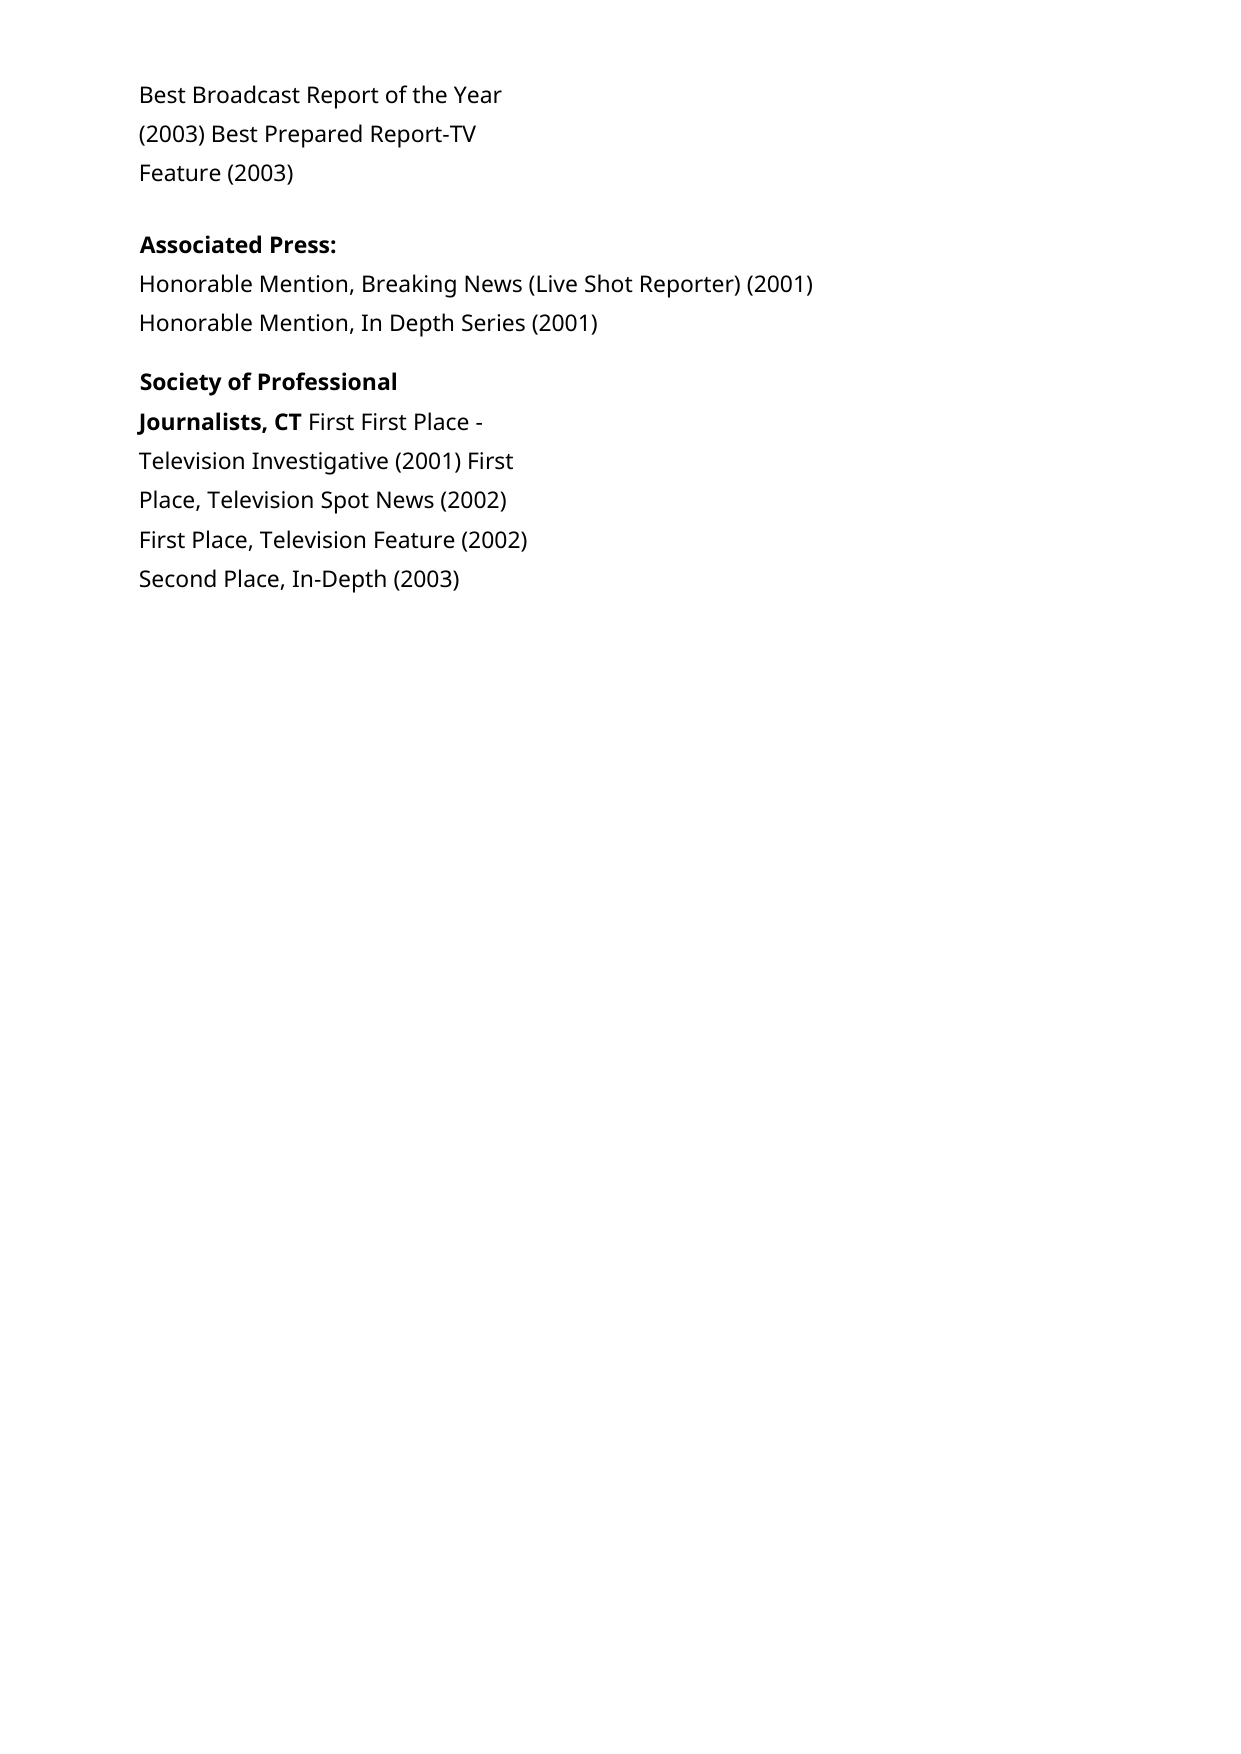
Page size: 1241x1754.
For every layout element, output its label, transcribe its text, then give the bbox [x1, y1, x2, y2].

text Best Broadcast Report of the Year (2003) Best Prepared Report-TV Feature (2003) [139, 79, 518, 188]
text Honorable Mention, Breaking News (Live Shot Reporter) (2001) Honorable Mention, In Depth Series (2001) [139, 268, 814, 338]
text Associated Press: [139, 229, 1105, 260]
text Society of Professional Journalists, CT First First Place - Television Investigative (2001) First Place, Television Spot News (2002) First Place, Television Feature (2002) Second Place, In-Depth (2003) [139, 366, 532, 594]
